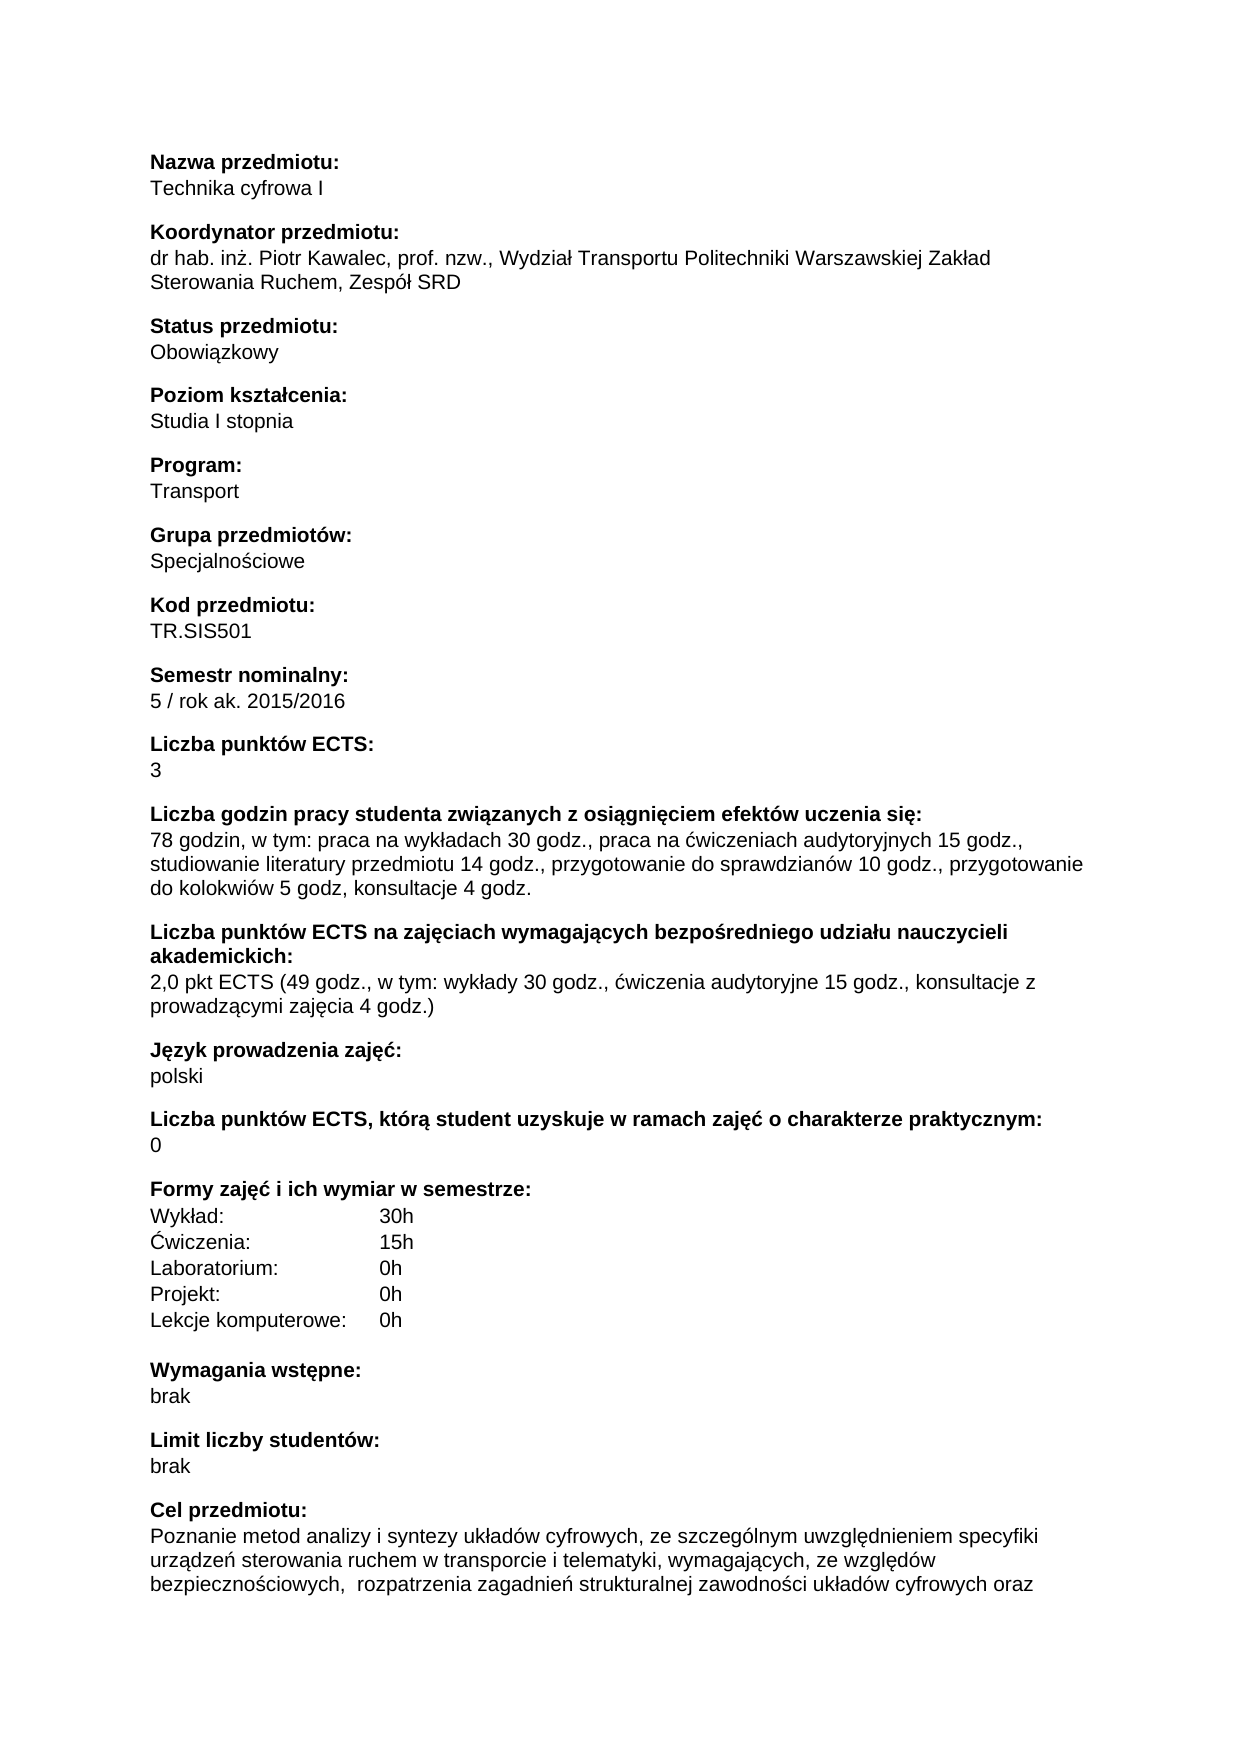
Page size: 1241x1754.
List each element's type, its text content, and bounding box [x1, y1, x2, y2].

text Program: [150, 453, 1090, 477]
text 5 / rok ak. 2015/2016 [150, 688, 1090, 712]
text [150, 1523, 1090, 1595]
text Koordynator przedmiotu: [150, 220, 1090, 244]
table_cell Lekcje komputerowe: [140, 1308, 367, 1332]
text Limit liczby studentów: [150, 1428, 1090, 1452]
text Studia I stopnia [150, 409, 1090, 433]
text Grupa przedmiotów: [150, 523, 1090, 547]
table_cell 0h [369, 1280, 597, 1306]
text Specjalnościowe [150, 549, 1090, 573]
text 3 [150, 758, 1090, 782]
text Liczba punktów ECTS na zajęciach wymagających bezpośredniego udziału nauczycieli akademickich: [150, 920, 1090, 968]
text Status przedmiotu: [150, 313, 1090, 337]
table_cell 15h [369, 1228, 597, 1254]
text brak [150, 1454, 1090, 1478]
text Technika cyfrowa I [150, 176, 1090, 200]
text Liczba godzin pracy studenta związanych z osiągnięciem efektów uczenia się: [150, 802, 1090, 826]
text Formy zajęć i ich wymiar w semestrze: [150, 1177, 1090, 1201]
text TR.SIS501 [150, 619, 1090, 643]
table_cell Ćwiczenia: [140, 1230, 367, 1254]
text Cel przedmiotu: [150, 1497, 1090, 1521]
text Transport [150, 479, 1090, 503]
table_cell Projekt: [140, 1282, 367, 1306]
text brak [150, 1384, 1090, 1408]
table_cell 0h [369, 1254, 597, 1280]
table_cell Laboratorium: [140, 1256, 367, 1280]
table_cell 0h [369, 1306, 597, 1332]
table_header 30h [369, 1204, 597, 1228]
text Obowiązkowy [150, 339, 1090, 363]
text 78 godzin, w tym: praca na wykładach 30 godz., praca na ćwiczeniach audytoryjnych 15 godz., studiowanie literatury przedmiotu 14 godz., przygotowanie do sprawdzianów 10 godz., przygotowanie do kolokwiów 5 godz, konsultacje 4 godz. [150, 828, 1090, 900]
text Liczba punktów ECTS: [150, 732, 1090, 756]
text Język prowadzenia zajęć: [150, 1037, 1090, 1061]
table_header Wykład: [140, 1204, 367, 1228]
text dr hab. inż. Piotr Kawalec, prof. nzw., Wydział Transportu Politechniki Warszawskiej Zakład Sterowania Ruchem, Zespół SRD [150, 246, 1090, 294]
text 0 [150, 1133, 1090, 1157]
text Kod przedmiotu: [150, 593, 1090, 617]
text Liczba punktów ECTS, którą student uzyskuje w ramach zajęć o charakterze praktycznym: [150, 1107, 1090, 1131]
text Wymagania wstępne: [150, 1358, 1090, 1382]
text Nazwa przedmiotu: [150, 150, 1090, 174]
text Poziom kształcenia: [150, 383, 1090, 407]
text 2,0 pkt ECTS (49 godz., w tym: wykłady 30 godz., ćwiczenia audytoryjne 15 godz., konsultacje z prowadzącymi zajęcia 4 godz.) [150, 970, 1090, 1018]
text polski [150, 1063, 1090, 1087]
text Semestr nominalny: [150, 662, 1090, 686]
